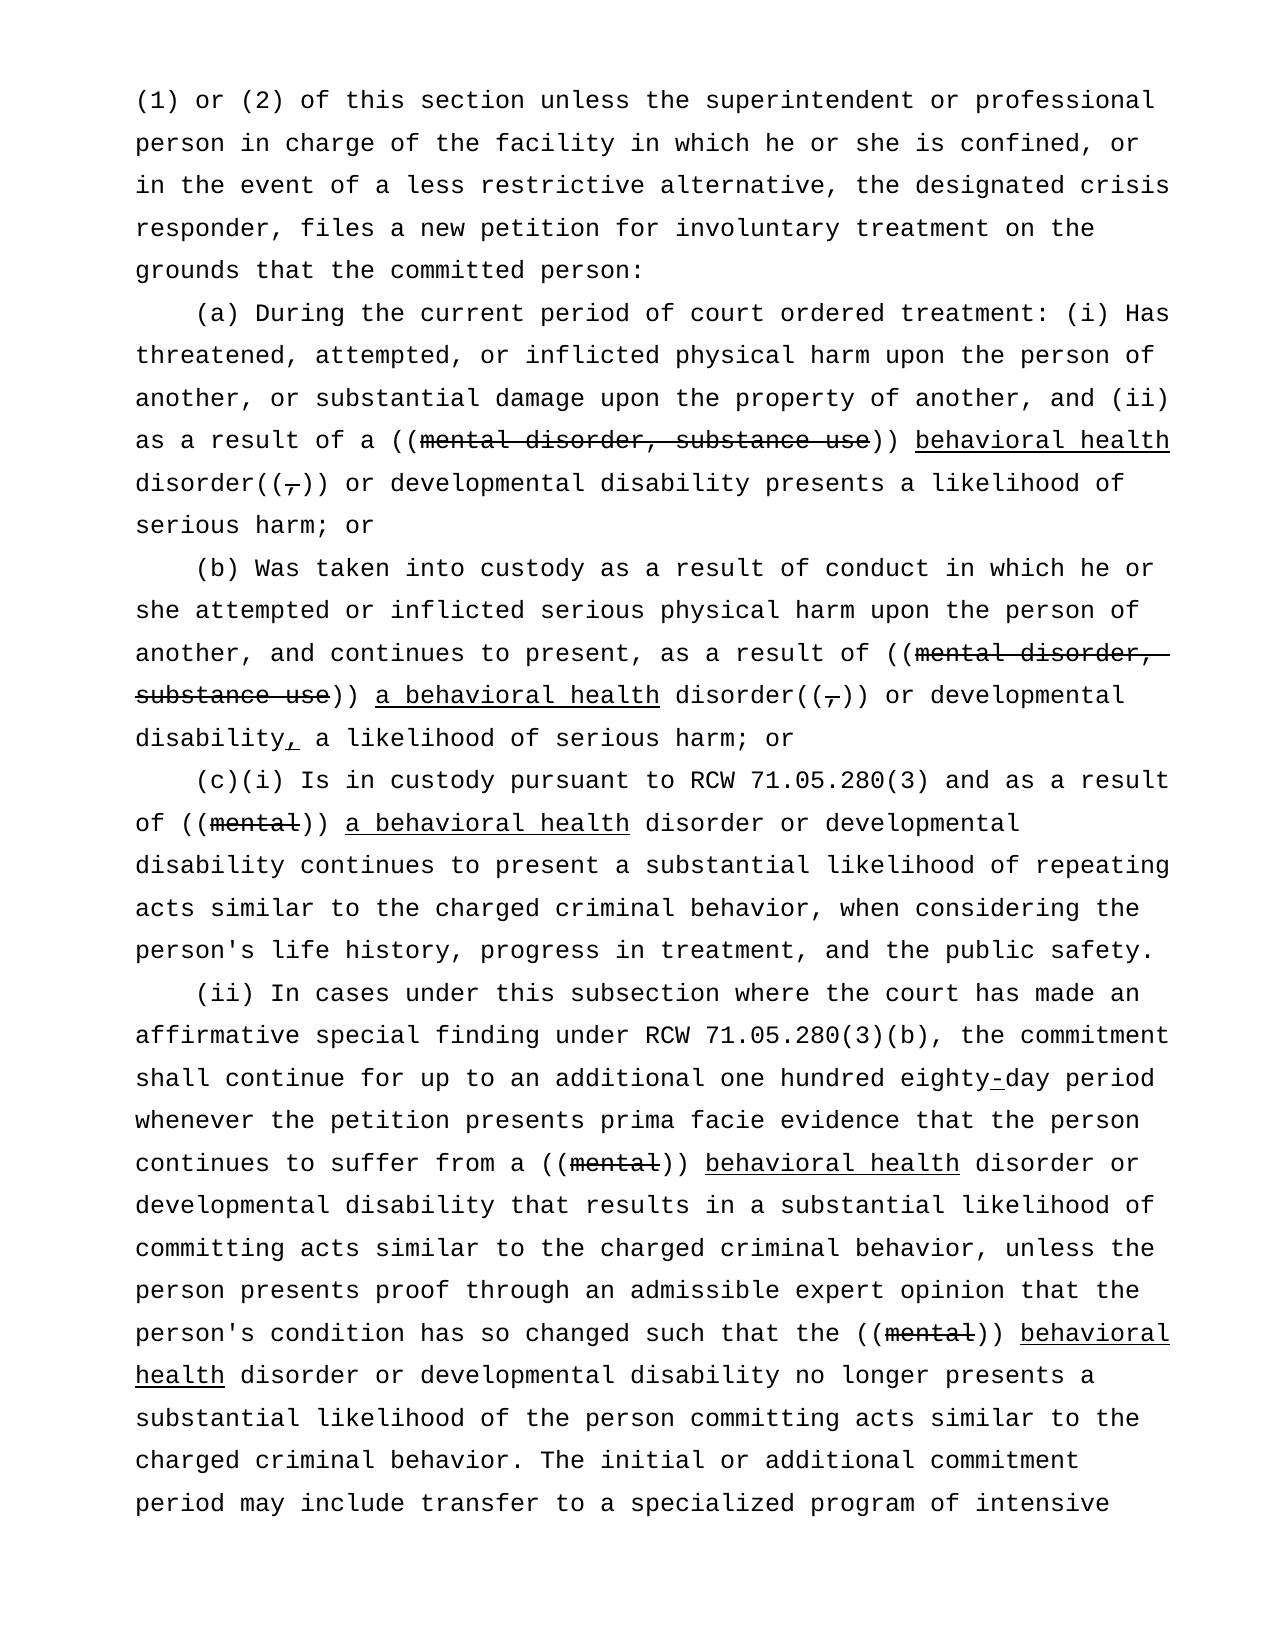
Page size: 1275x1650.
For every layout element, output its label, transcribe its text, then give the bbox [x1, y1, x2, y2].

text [135, 967, 1170, 1520]
text (a) During the current period of court ordered treatment: (i) Has threatened, attempted, or inflicted physical harm upon the person of another, or substantial damage upon the property of another, and (ii) as a result of a ((mental disorder, substance use)) behavioral health disorder((,)) or developmental disability presents a likelihood of serious harm; or [135, 287, 1170, 542]
text (b) Was taken into custody as a result of conduct in which he or she attempted or inflicted serious physical harm upon the person of another, and continues to present, as a result of ((mental disorder, substance use)) a behavioral health disorder((,)) or developmental disability, a likelihood of serious harm; or [135, 542, 1170, 755]
text (c)(i) Is in custody pursuant to RCW 71.05.280(3) and as a result of ((mental)) a behavioral health disorder or developmental disability continues to present a substantial likelihood of repeating acts similar to the charged criminal behavior, when considering the person's life history, progress in treatment, and the public safety. [135, 755, 1170, 967]
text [135, 75, 1170, 287]
